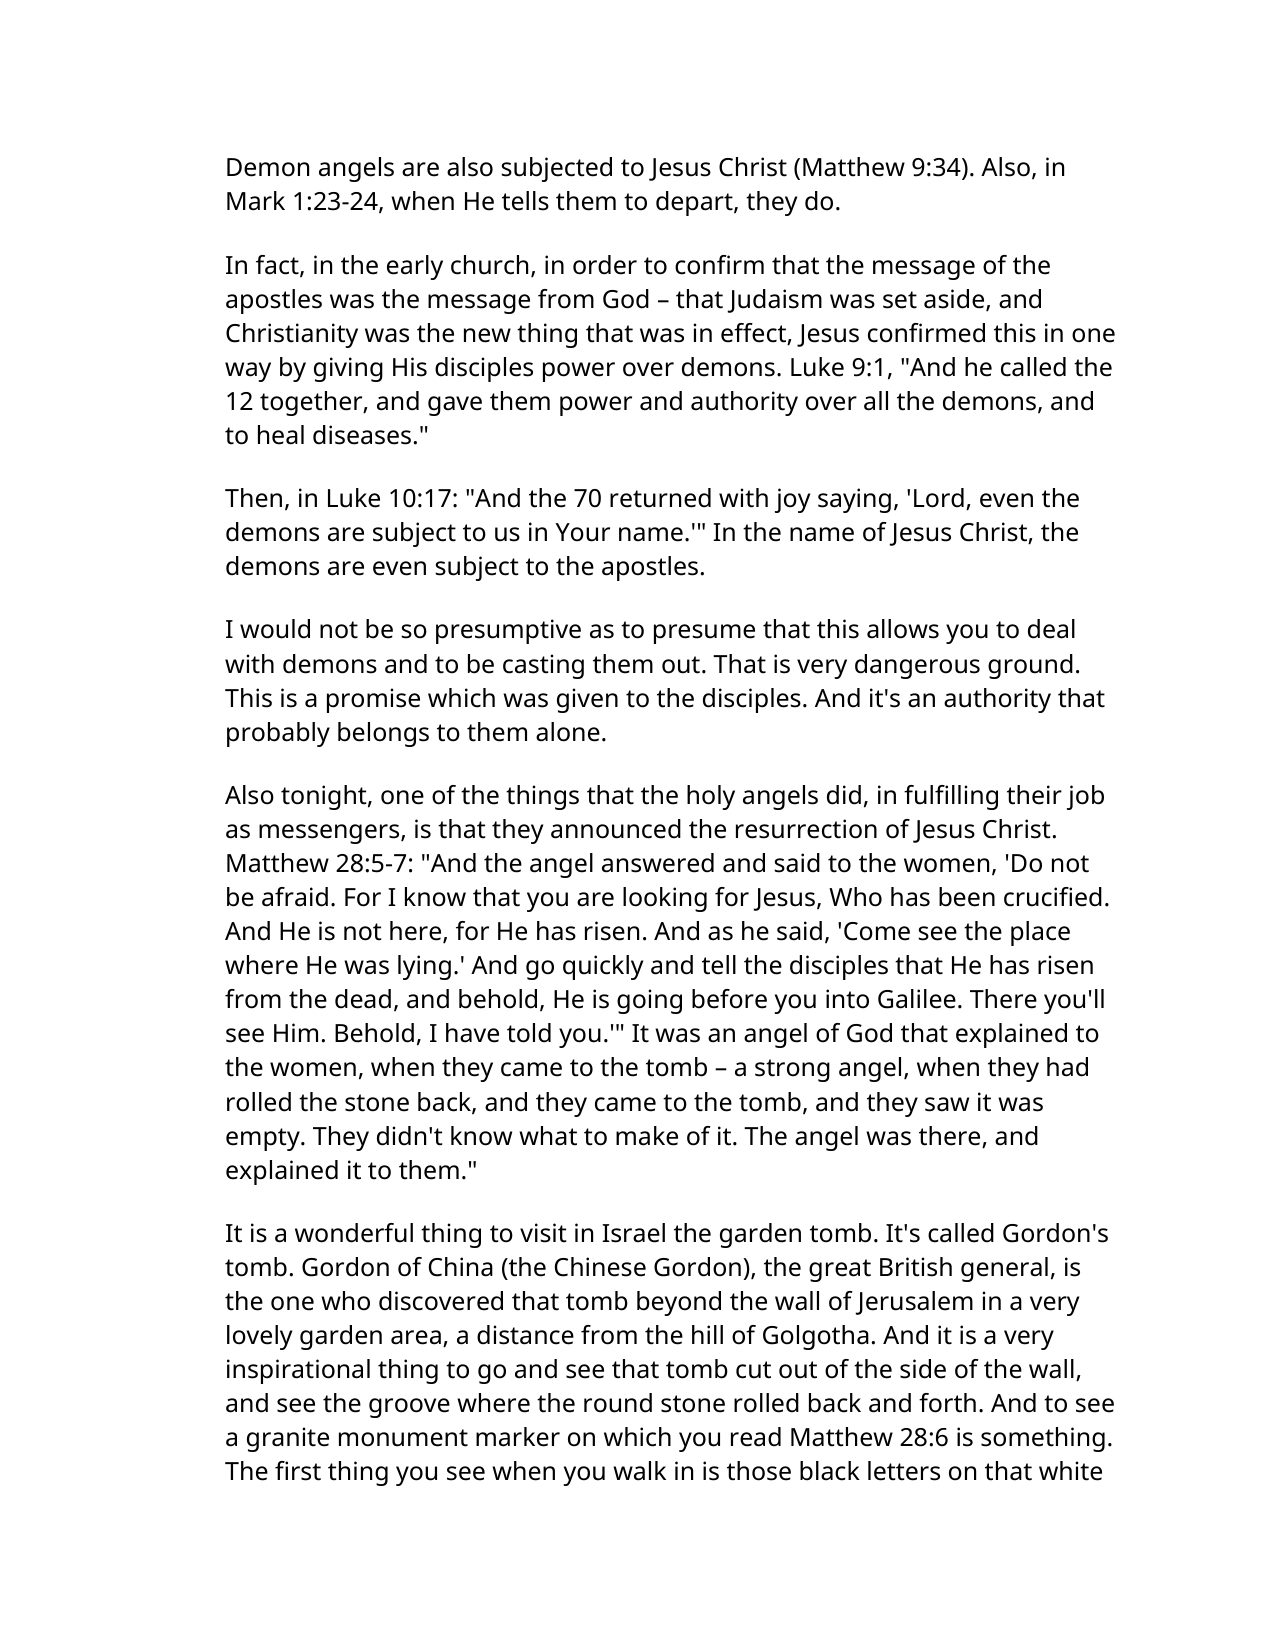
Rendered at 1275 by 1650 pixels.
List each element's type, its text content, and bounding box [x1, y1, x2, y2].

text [225, 1216, 1125, 1488]
text I would not be so presumptive as to presume that this allows you to deal with demons and to be casting them out. That is very dangerous ground. This is a promise which was given to the disciples. And it's an authority that probably belongs to them alone. [225, 612, 1125, 748]
text In fact, in the early church, in order to confirm that the message of the apostles was the message from God – that Judaism was set aside, and Christianity was the new thing that was in effect, Jesus confirmed this in one way by giving His disciples power over demons. Luke 9:1, "And he called the 12 together, and gave them power and authority over all the demons, and to heal diseases." [225, 247, 1125, 452]
text Also tonight, one of the things that the holy angels did, in fulfilling their job as messengers, is that they announced the resurrection of Jesus Christ. Matthew 28:5-7: "And the angel answered and said to the women, 'Do not be afraid. For I know that you are looking for Jesus, Who has been crucified. And He is not here, for He has risen. And as he said, 'Come see the place where He was lying.' And go quickly and tell the disciples that He has risen from the dead, and behold, He is going before you into Galilee. There you'll see Him. Behold, I have told you.'" It was an angel of God that explained to the women, when they came to the tomb – a strong angel, when they had rolled the stone back, and they came to the tomb, and they saw it was empty. They didn't know what to make of it. The angel was there, and explained it to them." [225, 778, 1125, 1186]
text Then, in Luke 10:17: "And the 70 returned with joy saying, 'Lord, even the demons are subject to us in Your name.'" In the name of Jesus Christ, the demons are even subject to the apostles. [225, 481, 1125, 583]
text Demon angels are also subjected to Jesus Christ (Matthew 9:34). Also, in Mark 1:23-24, when He tells them to depart, they do. [225, 150, 1125, 218]
